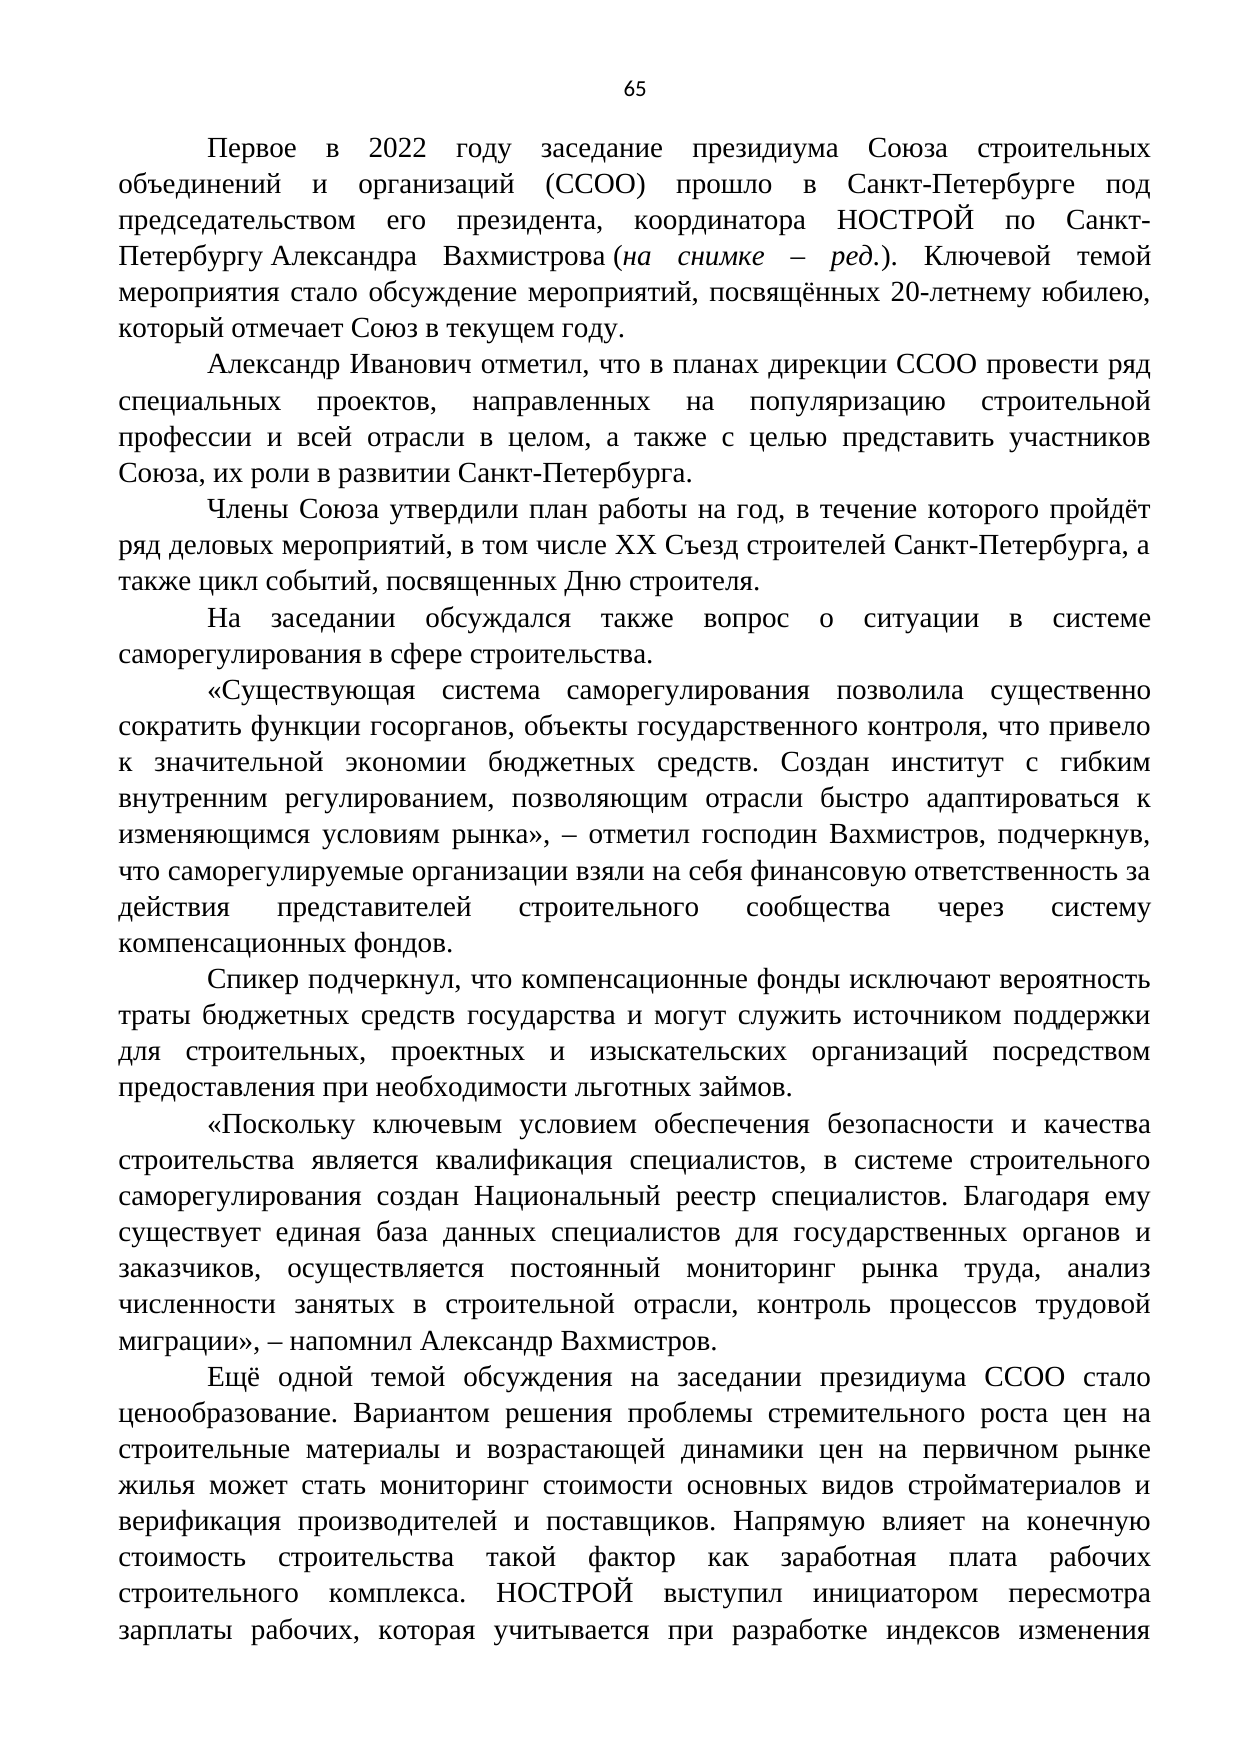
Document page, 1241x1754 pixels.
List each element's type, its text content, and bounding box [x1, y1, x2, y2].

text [118, 1359, 1152, 1645]
text «Существующая система саморегулирования позволила существенно сократить функции госорганов, объекты государственного контроля, что привело к значительной экономии бюджетных средств. Создан институт с гибким внутренним регулированием, позволяющим отрасли быстро адаптироваться к изменяющимся условиям рынка», – отметил господин Вахмистров, подчеркнув, что саморегулируемые организации взяли на себя финансовую ответственность за действия представителей строительного сообщества через систему компенсационных фондов. [118, 672, 1152, 958]
text Первое в 2022 году заседание президиума Союза строительных объединений и организаций (ССОО) прошло в Санкт-Петербурге под председательством его президента, координатора НОСТРОЙ по Санкт-Петербургу Александра Вахмистрова (на снимке – ред.). Ключевой темой мероприятия стало обсуждение мероприятий, посвящённых 20-летнему юбилею, который отмечает Союз в текущем году. [118, 130, 1152, 344]
text Спикер подчеркнул, что компенсационные фонды исключают вероятность траты бюджетных средств государства и могут служить источником поддержки для строительных, проектных и изыскательских организаций посредством предоставления при необходимости льготных займов. [118, 961, 1152, 1103]
text Александр Иванович отметил, что в планах дирекции ССОО провести ряд специальных проектов, направленных на популяризацию строительной профессии и всей отрасли в целом, а также с целью представить участников Союза, их роли в развитии Санкт-Петербурга. [118, 347, 1152, 489]
text Члены Союза утвердили план работы на год, в течение которого пройдёт ряд деловых мероприятий, в том числе XX Съезд строителей Санкт-Петербурга, а также цикл событий, посвященных Дню строителя. [118, 491, 1152, 597]
text «Поскольку ключевым условием обеспечения безопасности и качества строительства является квалификация специалистов, в системе строительного саморегулирования создан Национальный реестр специалистов. Благодаря ему существует единая база данных специалистов для государственных органов и заказчиков, осуществляется постоянный мониторинг рынка труда, анализ численности занятых в строительной отрасли, контроль процессов трудовой миграции», – напомнил Александр Вахмистров. [118, 1106, 1152, 1356]
text На заседании обсуждался также вопрос о ситуации в системе саморегулирования в сфере строительства. [118, 600, 1152, 669]
